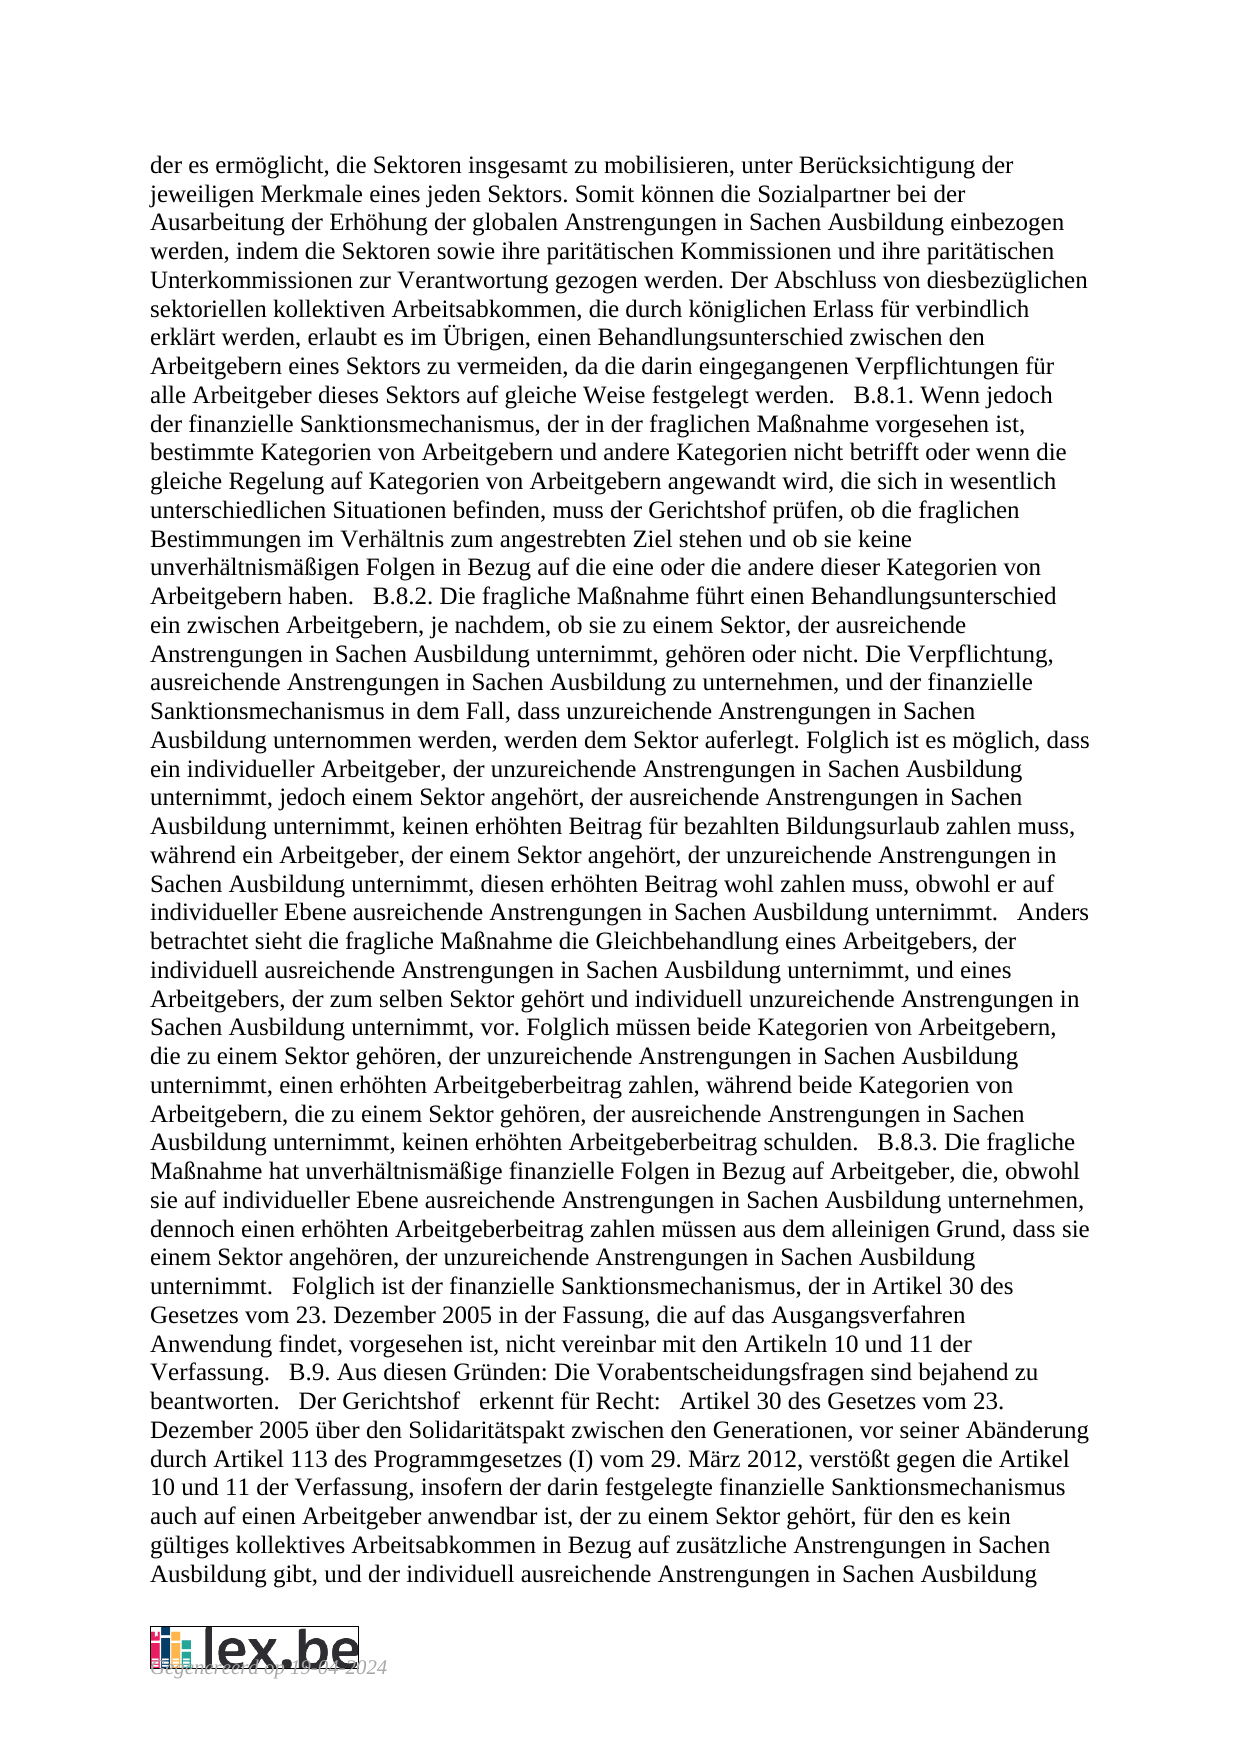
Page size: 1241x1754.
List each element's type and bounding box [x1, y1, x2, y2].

text [150, 150, 1090, 1587]
picture [151, 1627, 358, 1668]
